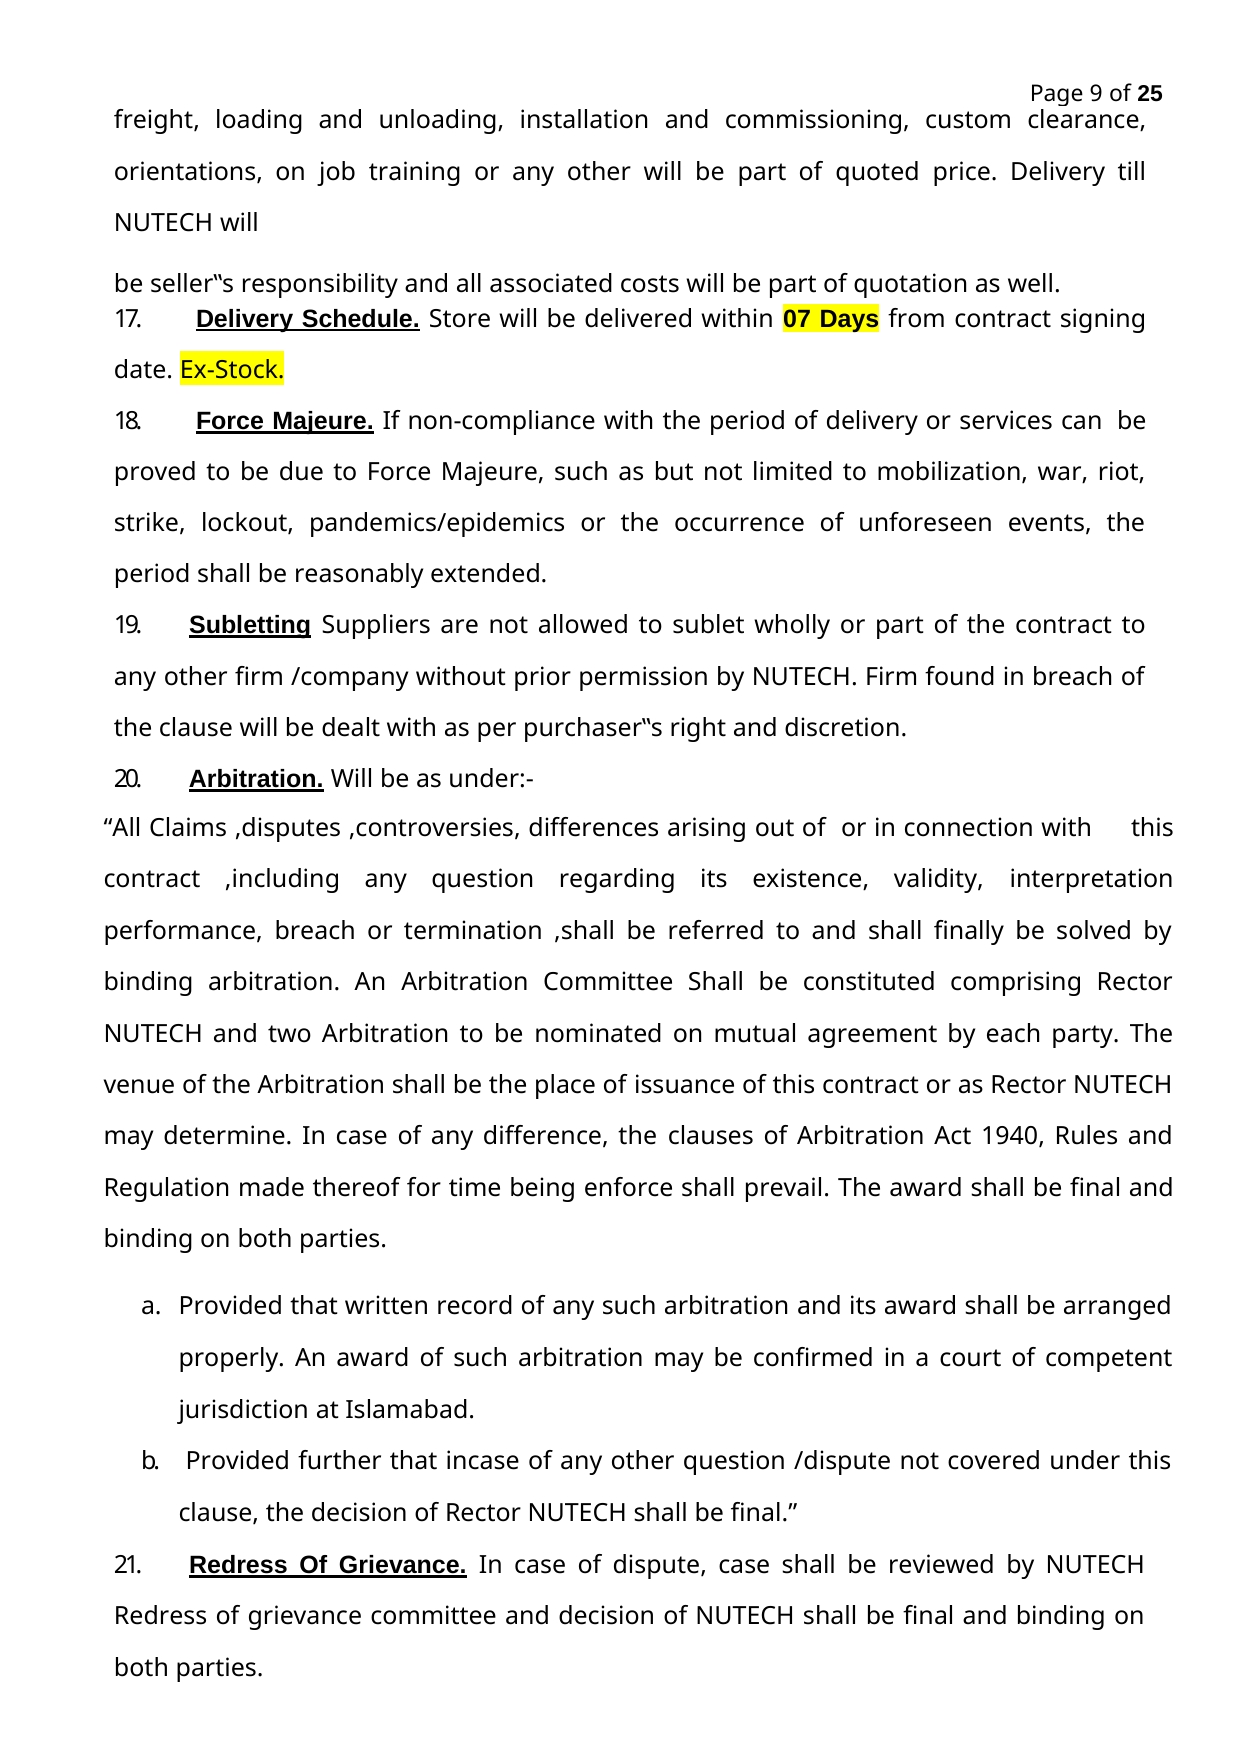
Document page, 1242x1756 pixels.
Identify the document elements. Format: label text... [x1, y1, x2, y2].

list Provided further that incase of any other question /dispute not covered under this clause, the decision of Rector NUTECH shall be final.” [141, 1443, 1172, 1529]
list Provided that written record of any such arbitration and its award shall be arranged properly. An award of such arbitration may be confirmed in a court of competent jurisdiction at Islamabad. [141, 1288, 1172, 1425]
text be seller‟s responsibility and all associated costs will be part of quotation as well. [114, 266, 1206, 300]
list Delivery Schedule. Store will be delivered within 07 Days from contract signing date. Ex-Stock. [114, 300, 1147, 385]
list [114, 102, 1147, 239]
list Arbitration. Will be as under:- [114, 761, 1206, 795]
list Subletting Suppliers are not allowed to sublet wholly or part of the contract to any other firm /company without prior permission by NUTECH. Firm found in breach of the clause will be dealt with as per purchaser‟s right and discretion. [114, 607, 1147, 743]
list Force Majeure. If non-compliance with the period of delivery or services can be proved to be due to Force Majeure, such as but not limited to mobilization, war, riot, strike, lockout, pandemics/epidemics or the occurrence of unforeseen events, the period shall be reasonably extended. [114, 402, 1147, 590]
list Redress Of Grievance. In case of dispute, case shall be reviewed by NUTECH Redress of grievance committee and decision of NUTECH shall be final and binding on both parties. [114, 1547, 1146, 1683]
text “All Claims ,disputes ,controversies, differences arising out of or in connection with this contract ,including any question regarding its existence, validity, interpretation performance, breach or termination ,shall be referred to and shall finally be solved by binding arbitration. An Arbitration Committee Shall be constituted comprising Rector NUTECH and two Arbitration to be nominated on mutual agreement by each party. The venue of the Arbitration shall be the place of issuance of this contract or as Rector NUTECH may determine. In case of any difference, the clauses of Arbitration Act 1940, Rules and Regulation made thereof for time being enforce shall prevail. The award shall be final and binding on both parties. [103, 810, 1174, 1255]
